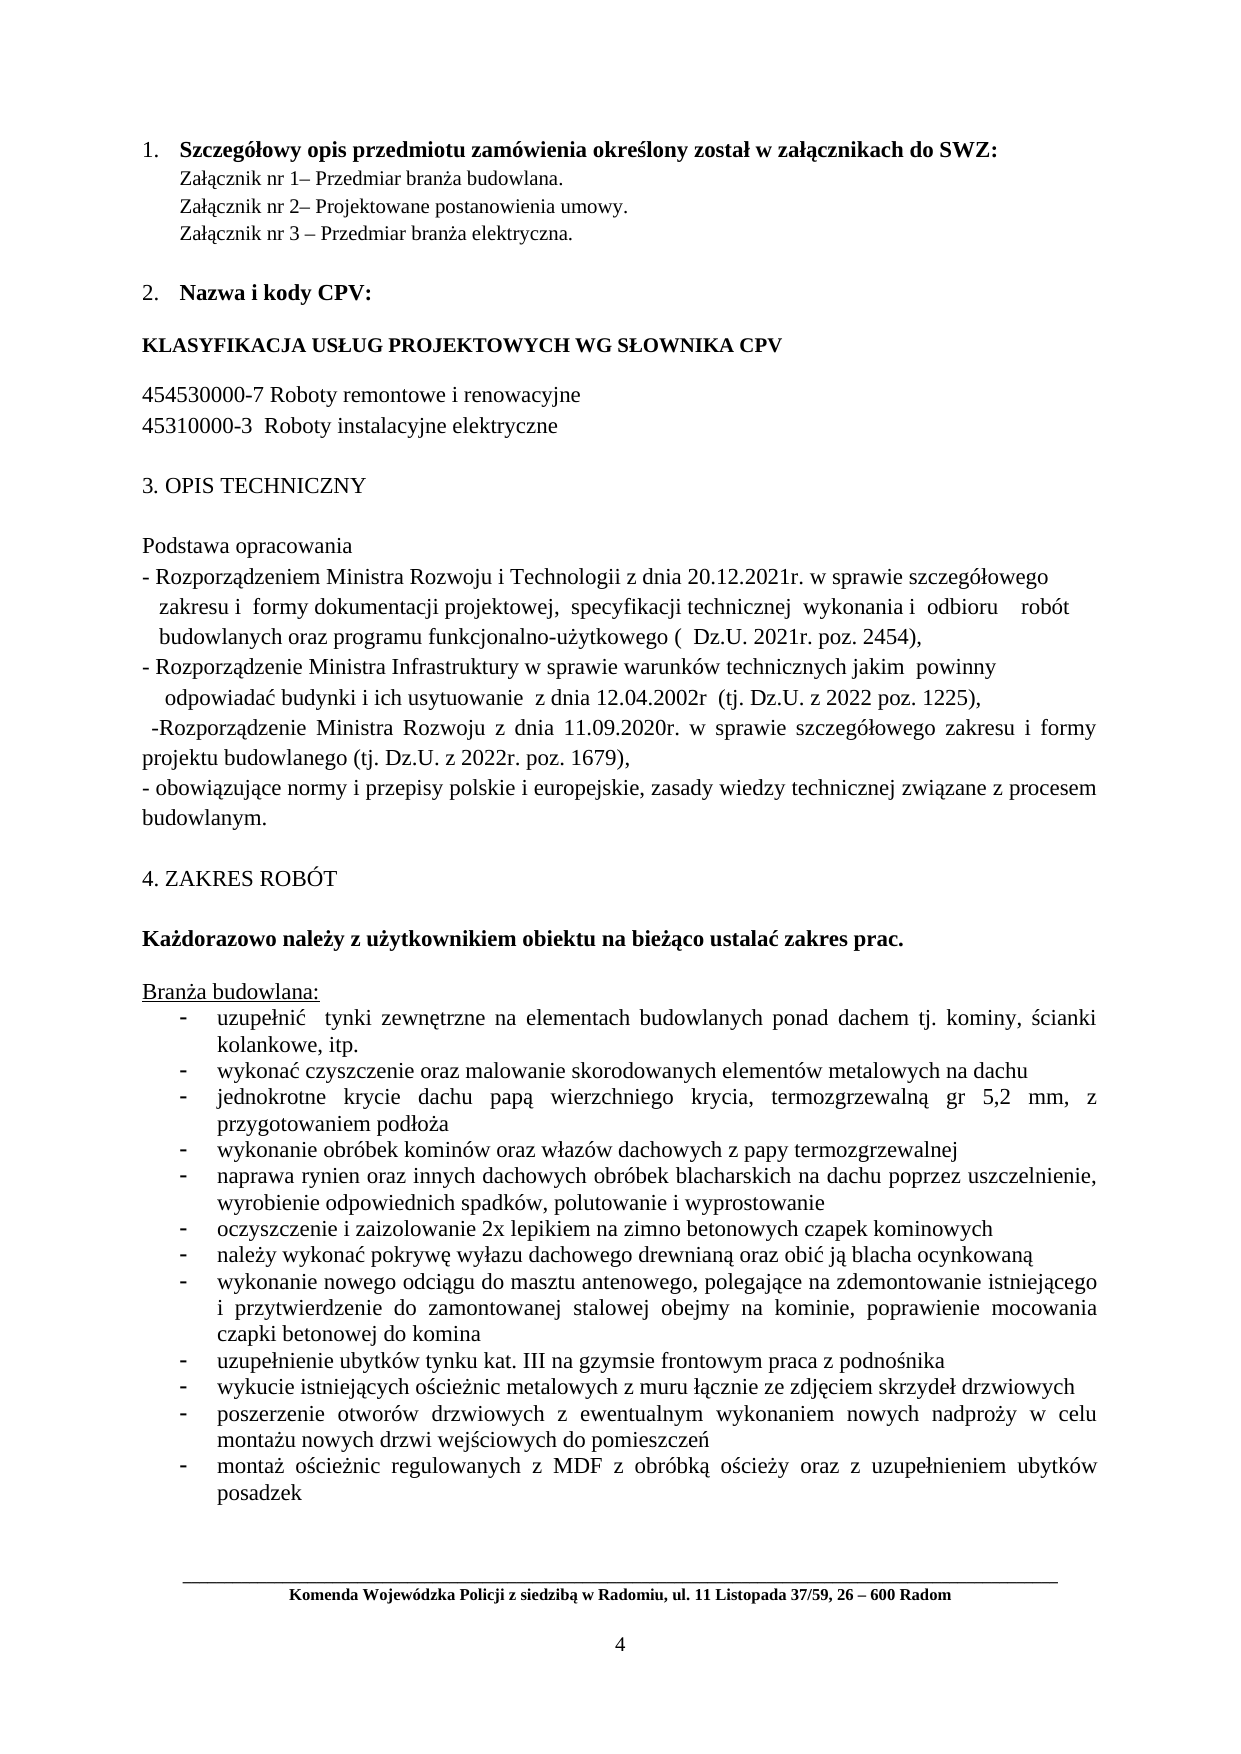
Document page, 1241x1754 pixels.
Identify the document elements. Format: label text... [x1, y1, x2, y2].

list Załącznik nr 1– Przedmiar branża budowlana. [179, 166, 1098, 190]
list naprawa rynien oraz innych dachowych obróbek blacharskich na dachu poprzez uszczelnienie, wyrobienie odpowiednich spadków, polutowanie i wyprostowanie [179, 1162, 1098, 1215]
list KLASYFIKACJA USŁUG PROJEKTOWYCH WG SŁOWNIKA CPV [142, 333, 1098, 357]
text Branża budowlana: [142, 978, 1098, 1004]
list wykucie istniejących ościeżnic metalowych z muru łącznie ze zdjęciem skrzydeł drzwiowych [179, 1373, 1098, 1399]
list wykonanie obróbek kominów oraz włazów dachowych z papy termozgrzewalnej [179, 1136, 1098, 1162]
list wykonać czyszczenie oraz malowanie skorodowanych elementów metalowych na dachu [179, 1057, 1098, 1083]
list wykonanie nowego odciągu do masztu antenowego, polegające na zdemontowanie istniejącego i przytwierdzenie do zamontowanej stalowej obejmy na kominie, poprawienie mocowania czapki betonowej do komina [179, 1268, 1098, 1347]
list montaż ościeżnic regulowanych z MDF z obróbką ościeży oraz z uzupełnieniem ubytków posadzek [179, 1452, 1098, 1505]
list Załącznik nr 3 – Przedmiar branża elektryczna. [179, 221, 1098, 245]
text odpowiadać budynki i ich usytuowanie z dnia 12.04.2002r (tj. Dz.U. z 2022 poz. 1225), [142, 683, 1098, 710]
list Szczegółowy opis przedmiotu zamówienia określony został w załącznikach do SWZ: [142, 136, 1098, 162]
list Załącznik nr 2– Projektowane postanowienia umowy. [179, 194, 1098, 218]
text Każdorazowo należy z użytkownikiem obiektu na bieżąco ustalać zakres prac. [142, 925, 1098, 952]
text - obowiązujące normy i przepisy polskie i europejskie, zasady wiedzy technicznej związane z procesem budowlanym. [142, 774, 1098, 831]
list Nazwa i kody CPV: [142, 279, 1098, 305]
text budowlanych oraz programu funkcjonalno-użytkowego ( Dz.U. 2021r. poz. 2454), [142, 623, 1098, 649]
list uzupełnić tynki zewnętrzne na elementach budowlanych ponad dachem tj. kominy, ścianki kolankowe, itp. [179, 1004, 1098, 1057]
list jednokrotne krycie dachu papą wierzchniego krycia, termozgrzewalną gr 5,2 mm, z przygotowaniem podłoża [179, 1083, 1098, 1136]
list należy wykonać pokrywę wyłazu dachowego drewnianą oraz obić ją blacha ocynkowaną [179, 1241, 1098, 1268]
text 3. OPIS TECHNICZNY [142, 472, 1098, 498]
list uzupełnienie ubytków tynku kat. III na gzymsie frontowym praca z podnośnika [179, 1347, 1098, 1373]
text Podstawa opracowania [142, 532, 1098, 559]
list poszerzenie otworów drzwiowych z ewentualnym wykonaniem nowych nadproży w celu montażu nowych drzwi wejściowych do pomieszczeń [179, 1399, 1098, 1452]
text - Rozporządzeniem Ministra Rozwoju i Technologii z dnia 20.12.2021r. w sprawie szczegółowego [142, 563, 1098, 589]
text - Rozporządzenie Ministra Infrastruktury w sprawie warunków technicznych jakim powinny [142, 653, 1098, 680]
text 45310000-3 Roboty instalacyjne elektryczne [142, 412, 1098, 438]
list oczyszczenie i zaizolowanie 2x lepikiem na zimno betonowych czapek kominowych [179, 1215, 1098, 1241]
text 4. ZAKRES ROBÓT [142, 865, 1098, 891]
text zakresu i formy dokumentacji projektowej, specyfikacji technicznej wykonania i odbioru robót [142, 593, 1098, 619]
text -Rozporządzenie Ministra Rozwoju z dnia 11.09.2020r. w sprawie szczegółowego zakresu i formy projektu budowlanego (tj. Dz.U. z 2022r. poz. 1679), [142, 714, 1098, 770]
text 454530000-7 Roboty remontowe i renowacyjne [142, 381, 1098, 408]
